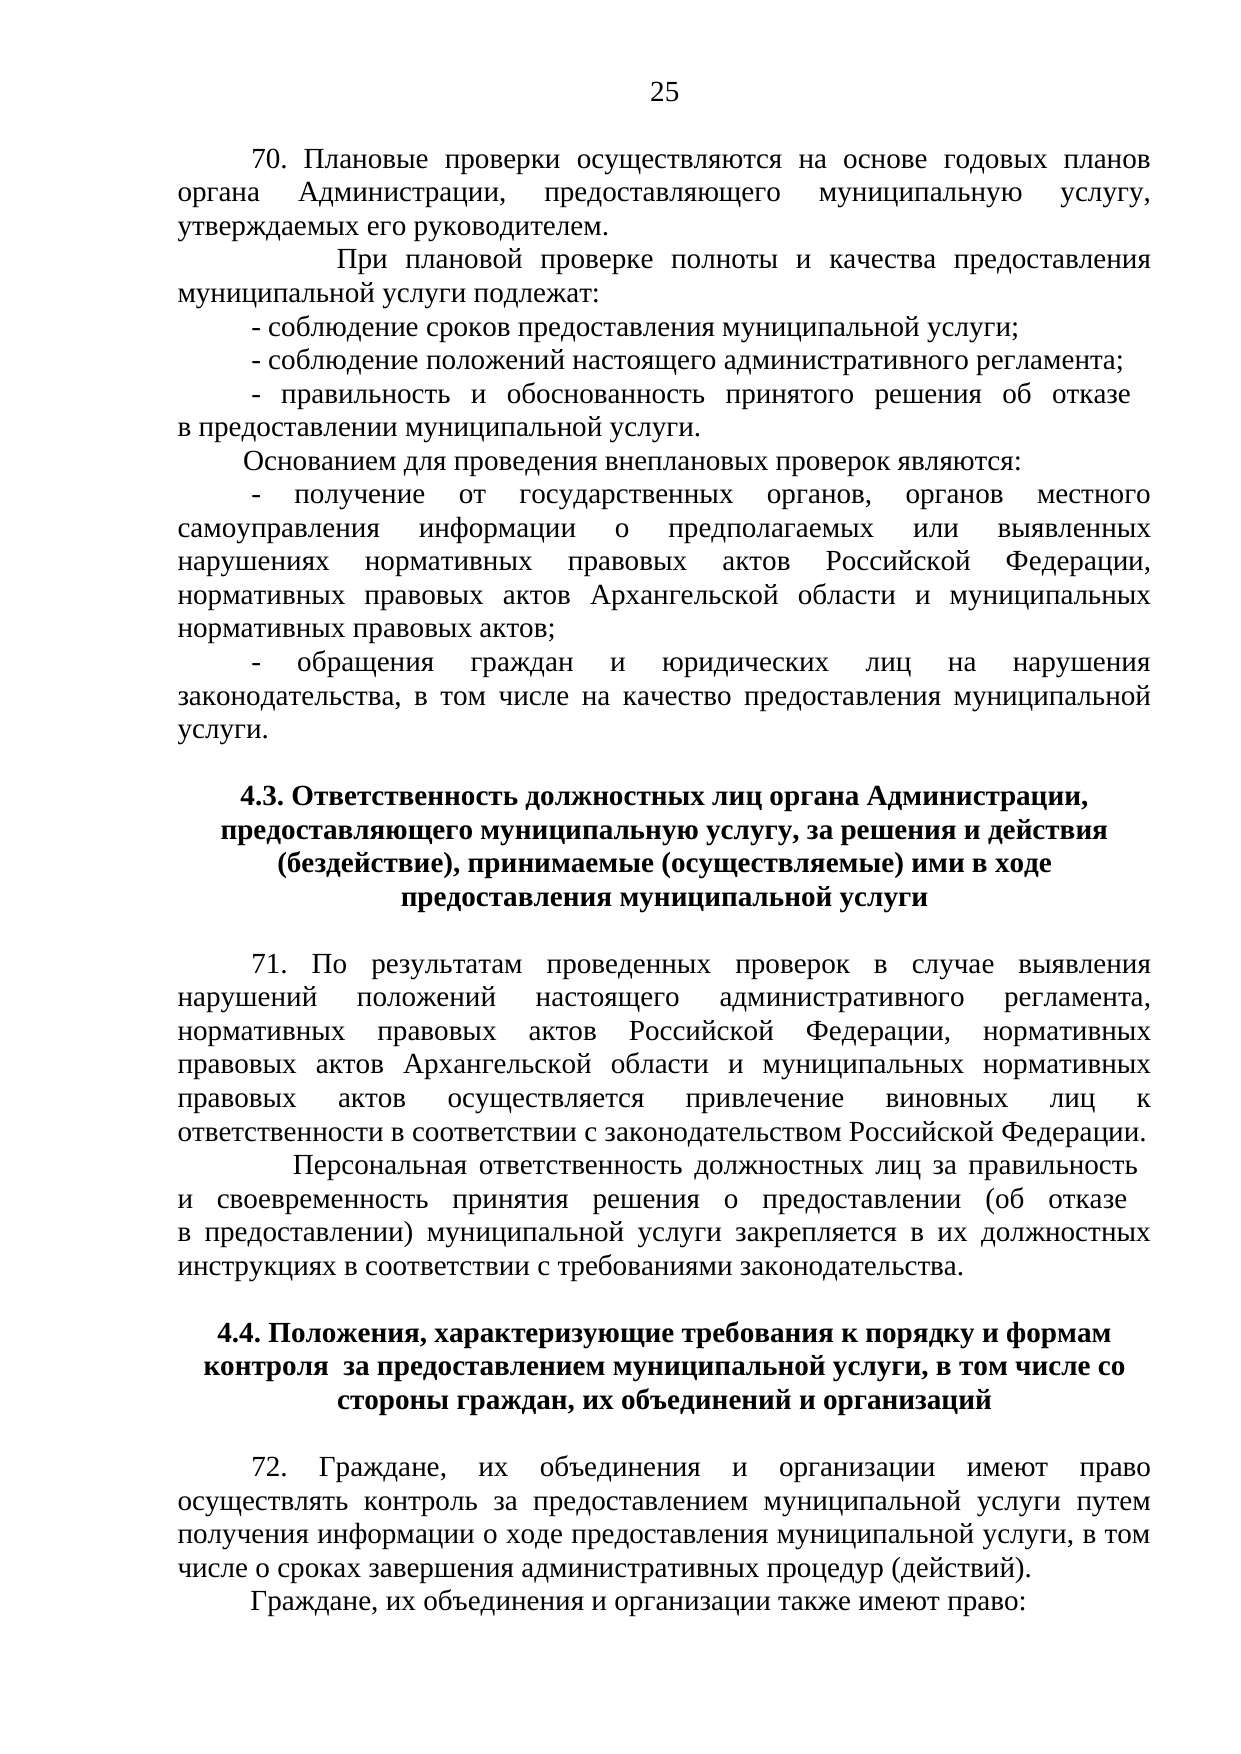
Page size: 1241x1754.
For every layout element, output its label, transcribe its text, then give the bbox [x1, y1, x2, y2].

text 70. Плановые проверки осуществляются на основе годовых планов органа Администрации, предоставляющего муниципальную услугу, утверждаемых его руководителем. [177, 141, 1152, 242]
text - правильность и обоснованность принятого решения об отказе в предоставлении муниципальной услуги. [177, 376, 1152, 443]
text 4.3. Ответственность должностных лиц органа Администрации, предоставляющего муниципальную услугу, за решения и действия (бездействие), принимаемые (осуществляемые) ими в ходе предоставления муниципальной услуги [177, 778, 1152, 912]
text - соблюдение положений настоящего административного регламента; [177, 342, 1152, 376]
text Персональная ответственность должностных лиц за правильность и своевременность принятия решения о предоставлении (об отказе в предоставлении) муниципальной услуги закрепляется в их должностных инструкциях в соответствии с требованиями законодательства. [177, 1147, 1152, 1281]
text - получение от государственных органов, органов местного самоуправления информации о предполагаемых или выявленных нарушениях нормативных правовых актов Российской Федерации, нормативных правовых актов Архангельской области и муниципальных нормативных правовых актов; [177, 476, 1152, 644]
text 4.4. Положения, характеризующие требования к порядку и формам контроля за предоставлением муниципальной услуги, в том числе со стороны граждан, их объединений и организаций [177, 1315, 1152, 1416]
text Основанием для проведения внеплановых проверок являются: [177, 443, 1152, 476]
text Граждане, их объединения и организации также имеют право: [177, 1583, 1152, 1617]
text 71. По результатам проведенных проверок в случае выявления нарушений положений настоящего административного регламента, нормативных правовых актов Российской Федерации, нормативных правовых актов Архангельской области и муниципальных нормативных правовых актов осуществляется привлечение виновных лиц к ответственности в соответствии с законодательством Российской Федерации. [177, 946, 1152, 1147]
text 72. Граждане, их объединения и организации имеют право осуществлять контроль за предоставлением муниципальной услуги путем получения информации о ходе предоставления муниципальной услуги, в том числе о сроках завершения административных процедур (действий). [177, 1449, 1152, 1583]
text - соблюдение сроков предоставления муниципальной услуги; [177, 309, 1152, 342]
text - обращения граждан и юридических лиц на нарушения законодательства, в том числе на качество предоставления муниципальной услуги. [177, 644, 1152, 745]
text При плановой проверке полноты и качества предоставления муниципальной услуги подлежат: [177, 242, 1152, 309]
